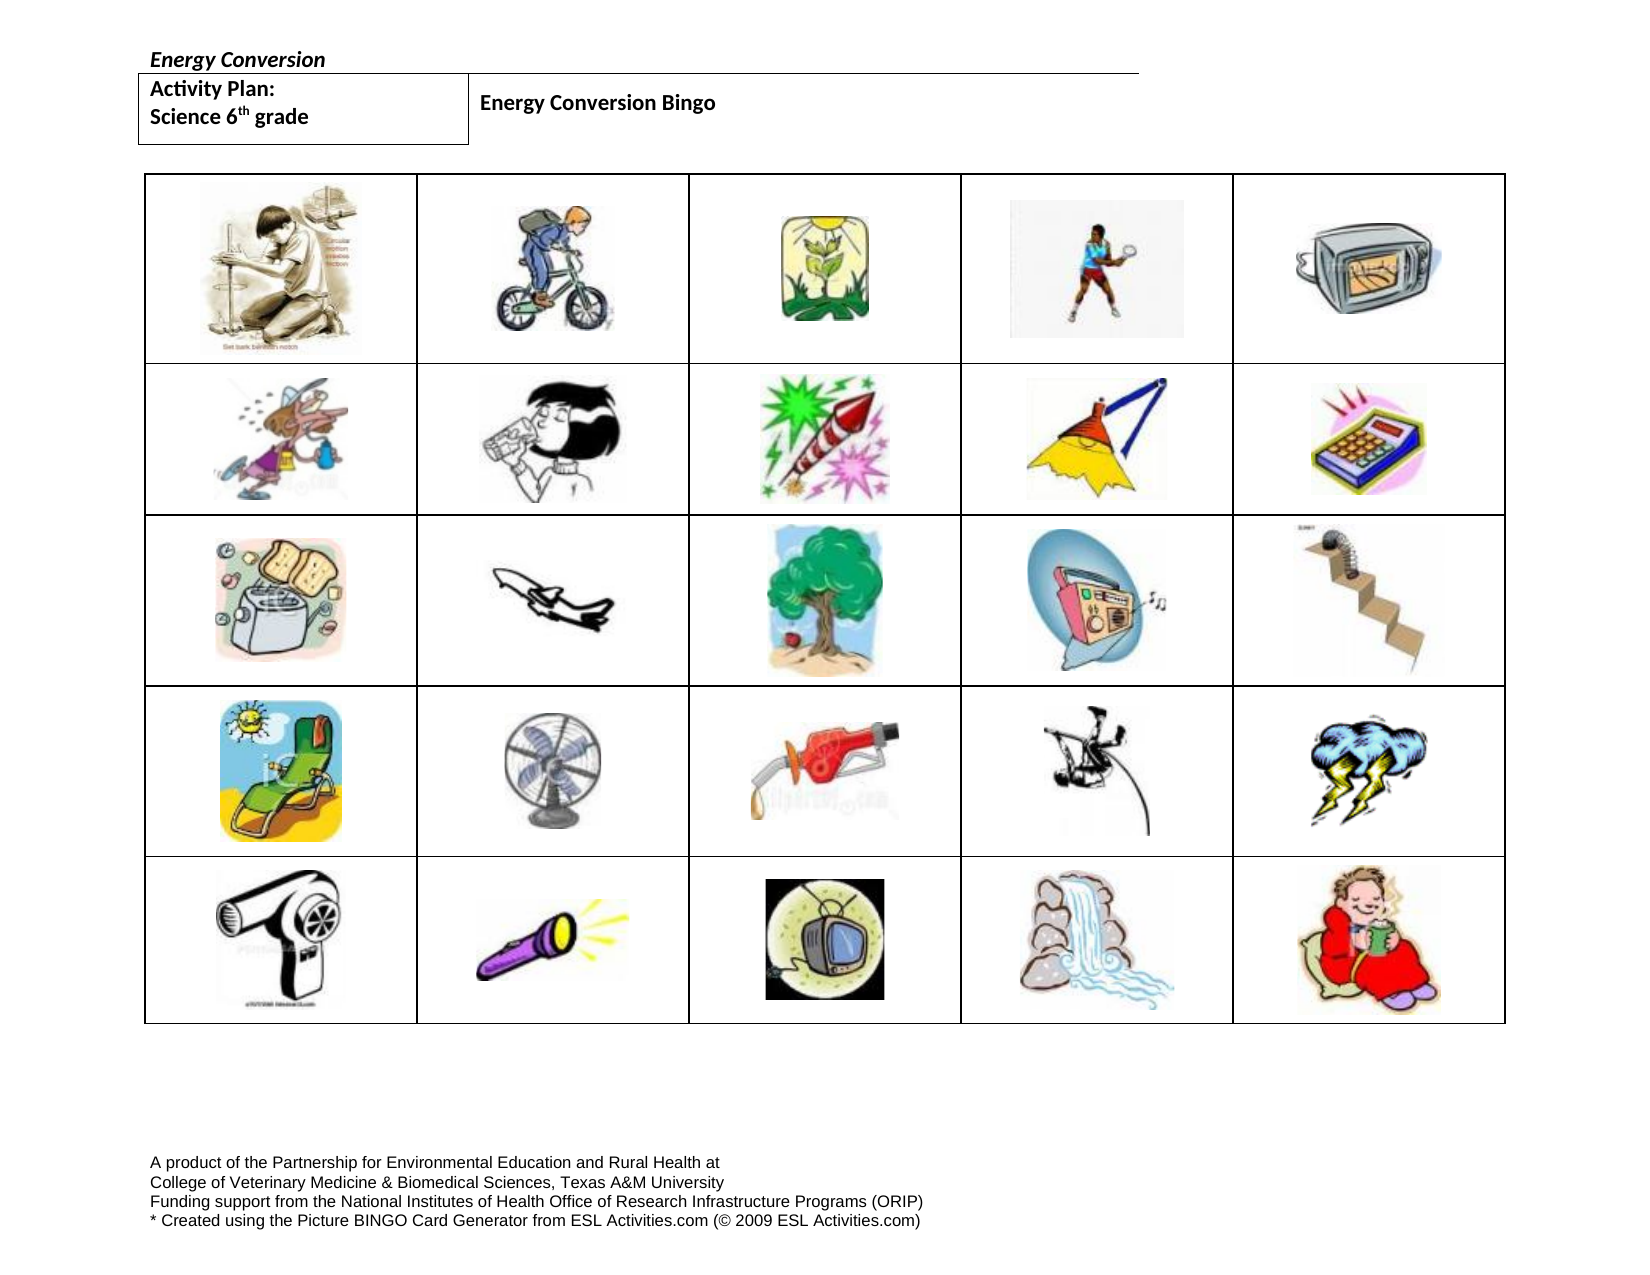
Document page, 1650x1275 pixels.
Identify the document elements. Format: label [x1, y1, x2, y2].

table_cell [1234, 364, 1504, 514]
table_cell [962, 364, 1232, 514]
table_cell [146, 857, 416, 1023]
picture [200, 182, 362, 355]
picture [1019, 870, 1175, 1010]
picture [750, 722, 900, 820]
table_cell [1234, 687, 1504, 856]
table_cell [690, 364, 960, 514]
table_cell [962, 516, 1232, 685]
picture [1026, 378, 1168, 500]
table_cell [418, 857, 688, 1023]
table_cell [418, 364, 688, 514]
picture [215, 538, 347, 662]
picture [504, 713, 602, 829]
table_cell [146, 516, 416, 685]
picture [1297, 865, 1441, 1015]
picture [220, 700, 342, 842]
table_header [1234, 175, 1504, 362]
table_cell [418, 516, 688, 685]
picture [1310, 712, 1428, 830]
table_cell [146, 687, 416, 856]
table_cell [690, 516, 960, 685]
table_cell [418, 687, 688, 856]
table_cell [962, 857, 1232, 1023]
table_cell [1234, 516, 1504, 685]
picture [760, 374, 890, 504]
picture [216, 870, 346, 1010]
picture [476, 899, 630, 981]
table_header [690, 175, 960, 362]
picture [476, 523, 630, 677]
table_cell [146, 364, 416, 514]
table_cell [962, 687, 1232, 856]
picture [1296, 223, 1442, 314]
table_header [418, 175, 688, 362]
picture [765, 879, 885, 1000]
picture [781, 216, 869, 321]
picture [1043, 706, 1150, 836]
picture [1311, 383, 1427, 495]
picture [1010, 200, 1184, 338]
picture [491, 206, 615, 331]
table_cell [1234, 857, 1504, 1023]
picture [1027, 529, 1167, 671]
table_header [962, 175, 1232, 362]
table_cell [690, 687, 960, 856]
picture [213, 378, 349, 500]
picture [478, 375, 628, 503]
table_header [146, 175, 416, 362]
picture [767, 524, 883, 677]
picture [1293, 524, 1445, 677]
table_cell [690, 857, 960, 1023]
